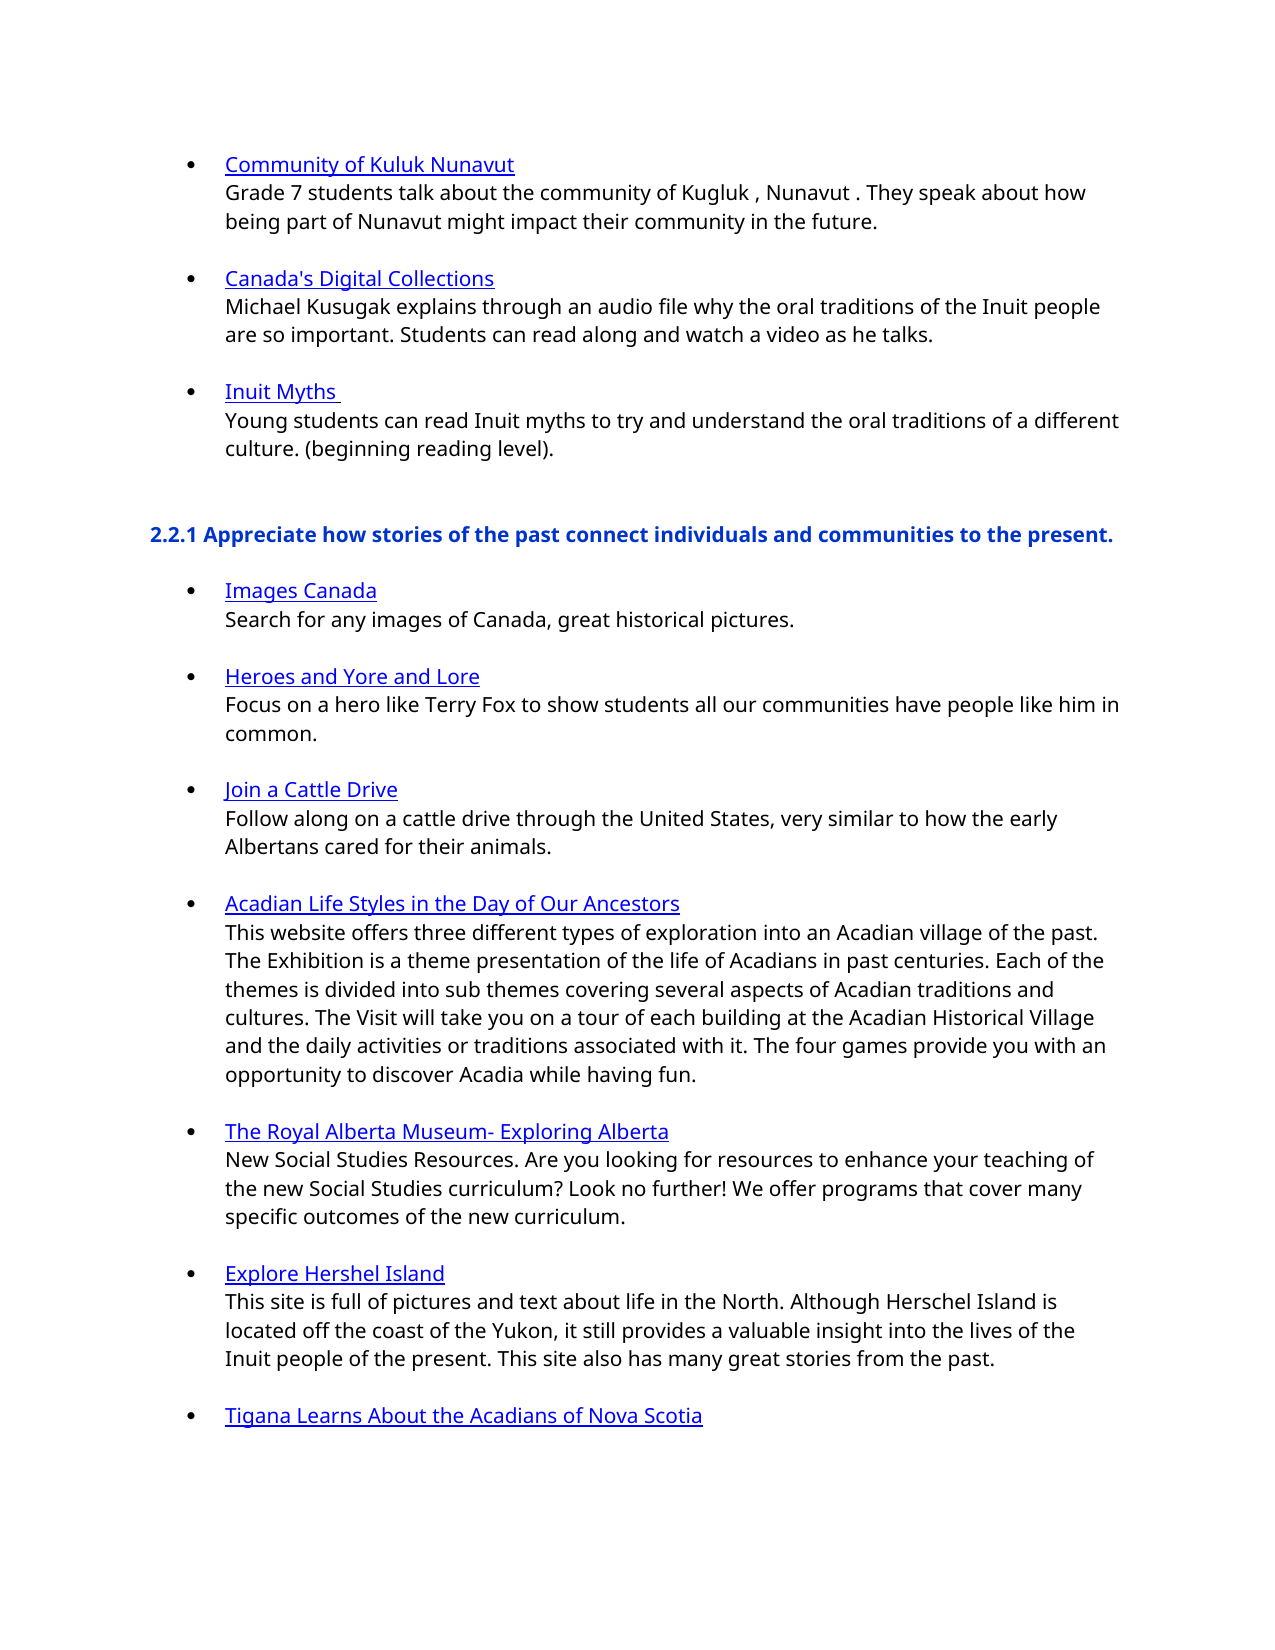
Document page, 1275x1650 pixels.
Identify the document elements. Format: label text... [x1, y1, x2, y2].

list Canada's Digital Collections [187, 264, 1125, 292]
list Community of Kuluk Nunavut [187, 150, 1125, 178]
list This website offers three different types of exploration into an Acadian village of the past. The Exhibition is a theme presentation of the life of Acadians in past centuries. Each of the themes is divided into sub themes covering several aspects of Acadian traditions and cultures. The Visit will take you on a tour of each building at the Acadian Historical Village and the daily activities or traditions associated with it. The four games provide you with an opportunity to discover Acadia while having fun. [225, 918, 1125, 1088]
list Join a Cattle Drive [187, 776, 1125, 804]
text 2.2.1 Appreciate how stories of the past connect individuals and communities to the present. [150, 520, 1125, 548]
list Heroes and Yore and Lore [187, 662, 1125, 690]
list Acadian Life Styles in the Day of Our Ancestors [187, 889, 1125, 918]
list Michael Kusugak explains through an audio file why the oral traditions of the Inuit people are so important. Students can read along and watch a video as he talks. [225, 292, 1125, 349]
list Follow along on a cattle drive through the United States, very similar to how the early Albertans cared for their animals. [225, 804, 1125, 861]
list Young students can read Inuit myths to try and understand the oral traditions of a different culture. (beginning reading level). [225, 406, 1125, 463]
list Explore Hershel Island [187, 1259, 1125, 1287]
list Inuit Myths [187, 377, 1125, 406]
list New Social Studies Resources. Are you looking for resources to enhance your teaching of the new Social Studies curriculum? Look no further! We offer programs that cover many specific outcomes of the new curriculum. [225, 1145, 1125, 1231]
list Images Canada [187, 577, 1125, 605]
list This site is full of pictures and text about life in the North. Although Herschel Island is located off the coast of the Yukon, it still provides a valuable insight into the lives of the Inuit people of the present. This site also has many great stories from the past. [225, 1287, 1125, 1373]
list Tigana Learns About the Acadians of Nova Scotia [187, 1401, 1125, 1430]
list The Royal Alberta Museum- Exploring Alberta [187, 1117, 1125, 1145]
list Search for any images of Canada, great historical pictures. [225, 605, 1125, 633]
list Grade 7 students talk about the community of Kugluk , Nunavut . They speak about how being part of Nunavut might impact their community in the future. [225, 178, 1125, 235]
list Focus on a hero like Terry Fox to show students all our communities have people like him in common. [225, 690, 1125, 747]
